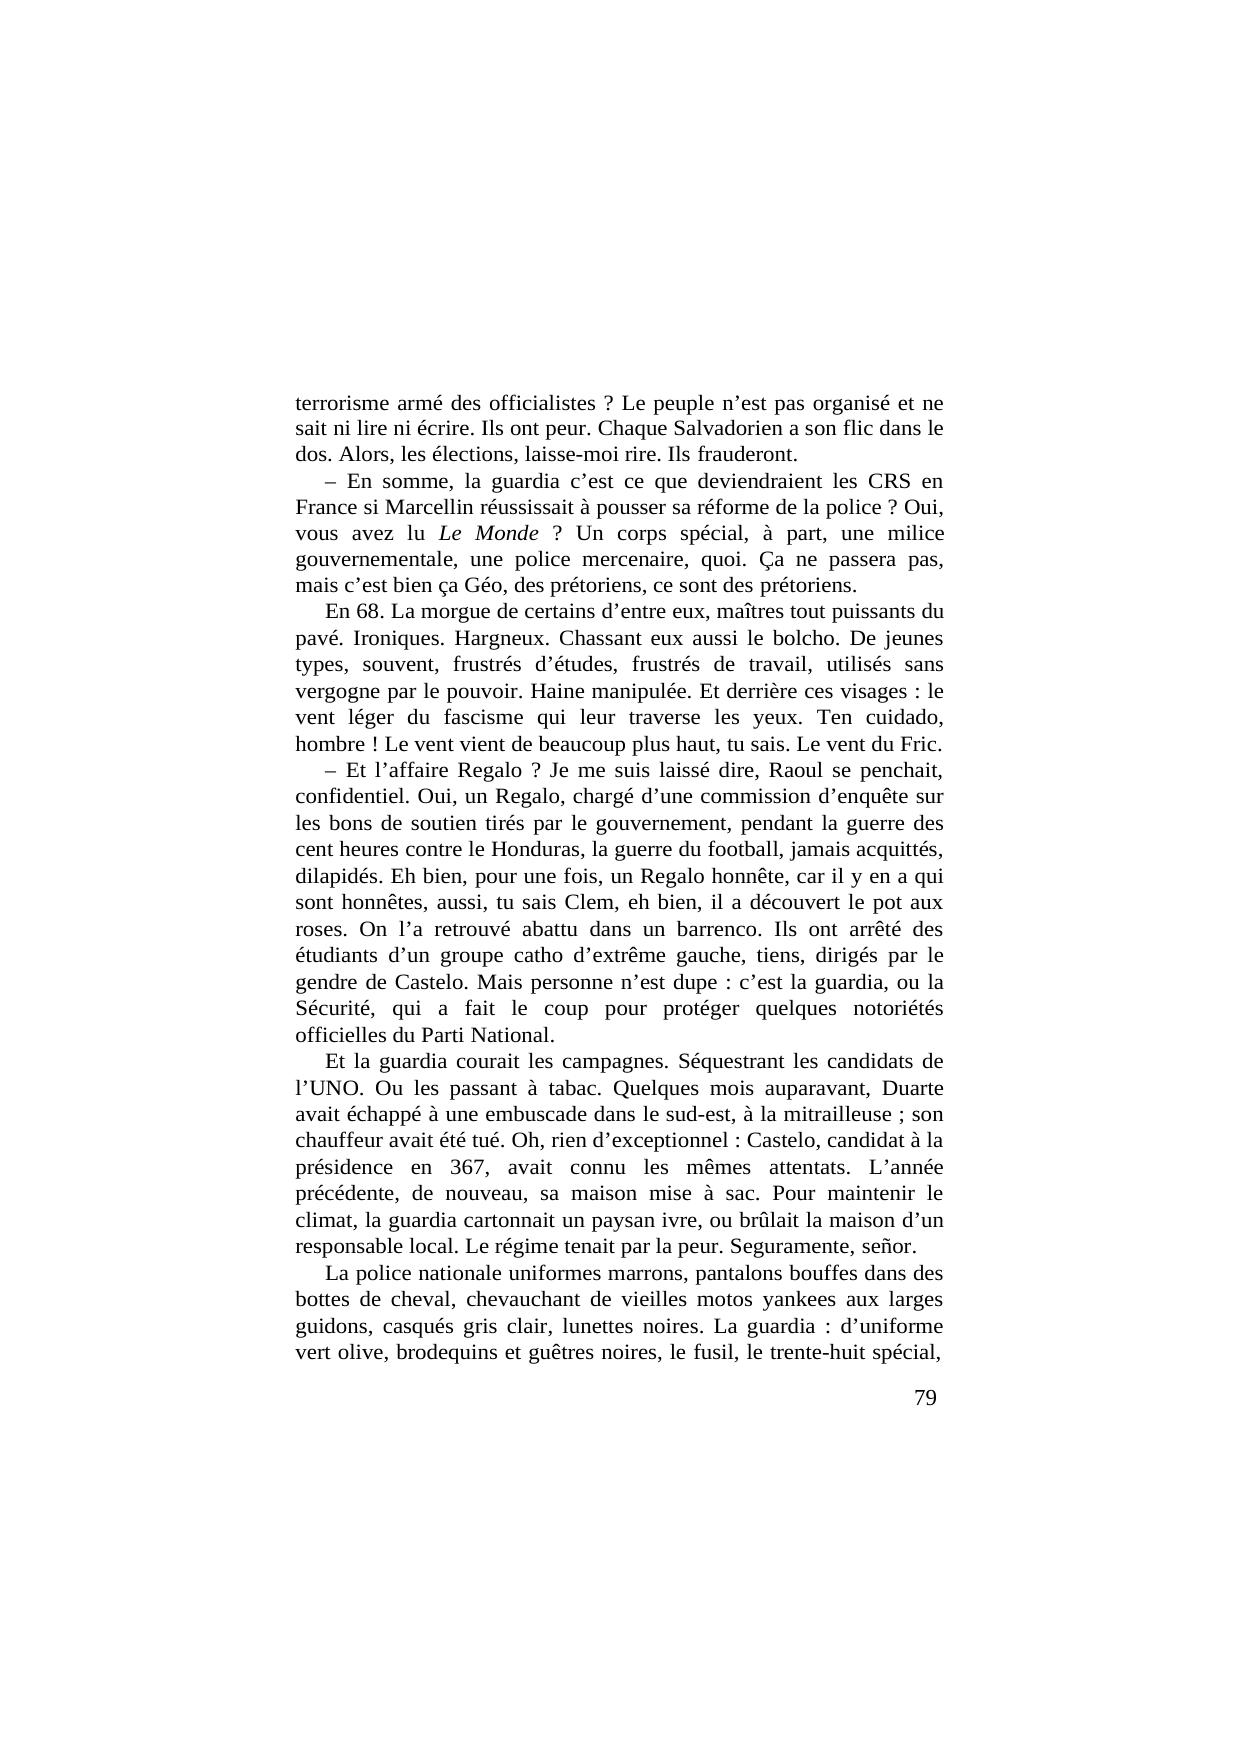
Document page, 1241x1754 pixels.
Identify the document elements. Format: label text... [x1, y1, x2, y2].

list Et l’affaire Regalo ? Je me suis laissé dire, Raoul se penchait, confidentiel. Oui, un Regalo, chargé d’une commission d’enquête sur les bons de soutien tirés par le gouvernement, pendant la guerre des cent heures contre le Honduras, la guerre du football, jamais acquittés, dilapidés. Eh bien, pour une fois, un Regalo honnête, car il y en a qui sont honnêtes, aussi, tu sais Clem, eh bien, il a découvert le pot aux roses. On l’a retrouvé abattu dans un barrenco. Ils ont arrêté des étudiants d’un groupe catho d’extrême gauche, tiens, dirigés par le gendre de Castelo. Mais personne n’est dupe : c’est la guardia, ou la Sécurité, qui a fait le coup pour protéger quelques notoriétés officielles du Parti National. [295, 757, 945, 1047]
text En 68. La morgue de certains d’entre eux, maîtres tout puissants du pavé. Ironiques. Hargneux. Chassant eux aussi le bolcho. De jeunes types, souvent, frustrés d’études, frustrés de travail, utilisés sans vergogne par le pouvoir. Haine manipulée. Et derrière ces visages : le vent léger du fascisme qui leur traverse les yeux. Ten cuidado, hombre ! Le vent vient de beaucoup plus haut, tu sais. Le vent du Fric. [295, 598, 945, 756]
text terrorisme armé des officialistes ? Le peuple n’est pas organisé et ne sait ni lire ni écrire. Ils ont peur. Chaque Salvadorien a son flic dans le dos. Alors, les élections, laisse-moi rire. Ils frauderont. [295, 389, 945, 467]
list En somme, la guardia c’est ce que deviendraient les CRS en France si Marcellin réussissait à pousser sa réforme de la police ? Oui, vous avez lu Le Monde ? Un corps spécial, à part, une milice gouvernementale, une police mercenaire, quoi. Ça ne passera pas, mais c’est bien ça Géo, des prétoriens, ce sont des prétoriens. [295, 468, 945, 597]
text La police nationale uniformes marrons, pantalons bouffes dans des bottes de cheval, chevauchant de vieilles motos yankees aux larges guidons, casqués gris clair, lunettes noires. La guardia : d’uniforme vert olive, brodequins et guêtres noires, le fusil, le trente-huit spécial, [295, 1260, 945, 1364]
text Et la guardia courait les campagnes. Séquestrant les candidats de l’UNO. Ou les passant à tabac. Quelques mois auparavant, Duarte avait échappé à une embuscade dans le sud-est, à la mitrailleuse ; son chauffeur avait été tué. Oh, rien d’exceptionnel : Castelo, candidat à la présidence en 367, avait connu les mêmes attentats. L’année précédente, de nouveau, sa maison mise à sac. Pour maintenir le climat, la guardia cartonnait un paysan ivre, ou brûlait la maison d’un responsable local. Le régime tenait par la peur. Seguramente, señor. [295, 1048, 945, 1258]
